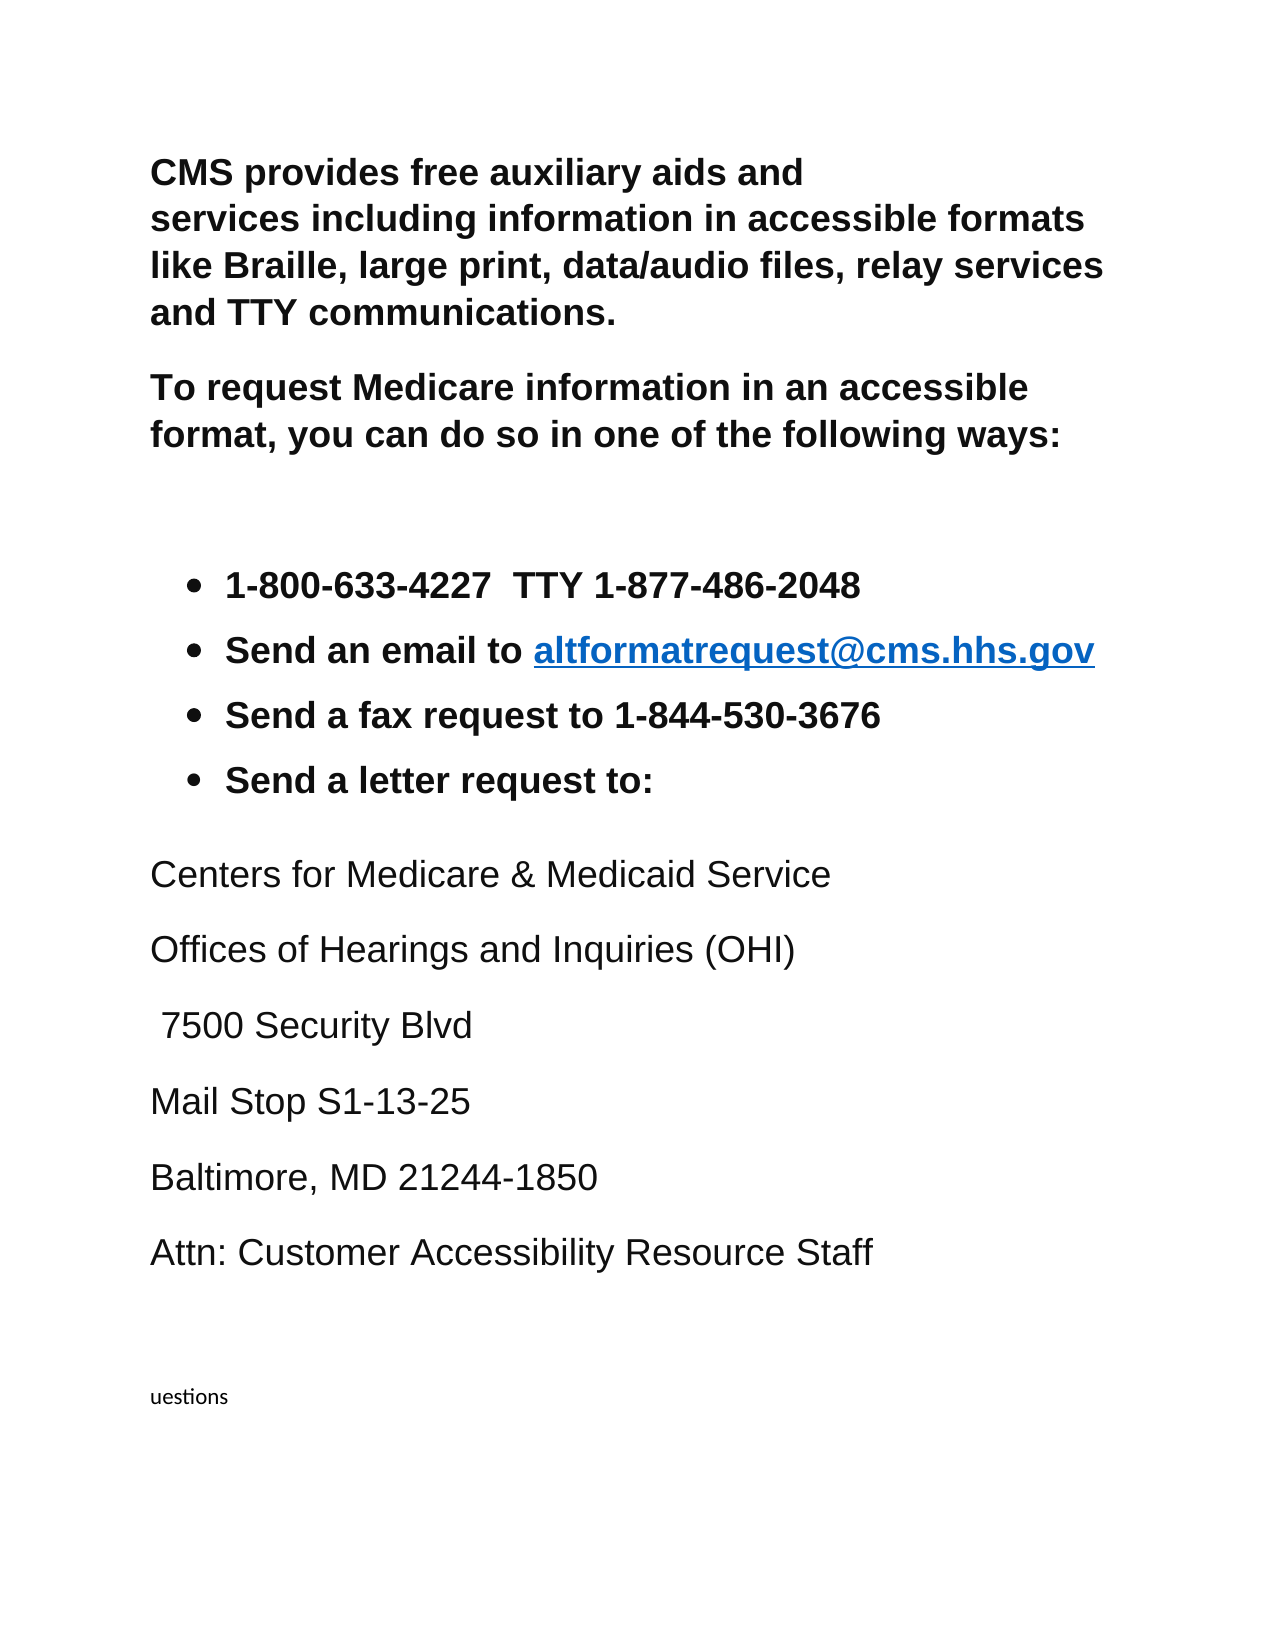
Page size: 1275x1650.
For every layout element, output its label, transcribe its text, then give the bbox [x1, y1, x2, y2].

text uestions [150, 1382, 1125, 1410]
list Send a letter request to: [187, 758, 1125, 801]
text CMS provides free auxiliary aids and services including information in accessible formats like Braille, large print, data/audio files, relay services and TTY communications. [150, 150, 1125, 333]
list 1-800-633-4227 TTY 1-877-486-2048 [187, 563, 1125, 607]
text Mail Stop S1-13-25 [150, 1079, 1125, 1122]
text Centers for Medicare & Medicaid Service [150, 852, 1125, 895]
text To request Medicare information in an accessible format, you can do so in one of the following ways: [150, 365, 1125, 455]
text Attn: Customer Accessibility Resource Staff [150, 1230, 1125, 1273]
text Offices of Hearings and Inquiries (OHI) [150, 927, 1125, 971]
list Send a fax request to 1-844-530-3676 [187, 693, 1125, 736]
list Send an email to altformatrequest@cms.hhs.gov [187, 628, 1125, 671]
text Baltimore, MD 21244-1850 [150, 1155, 1125, 1198]
text 7500 Security Blvd [150, 1003, 1125, 1046]
